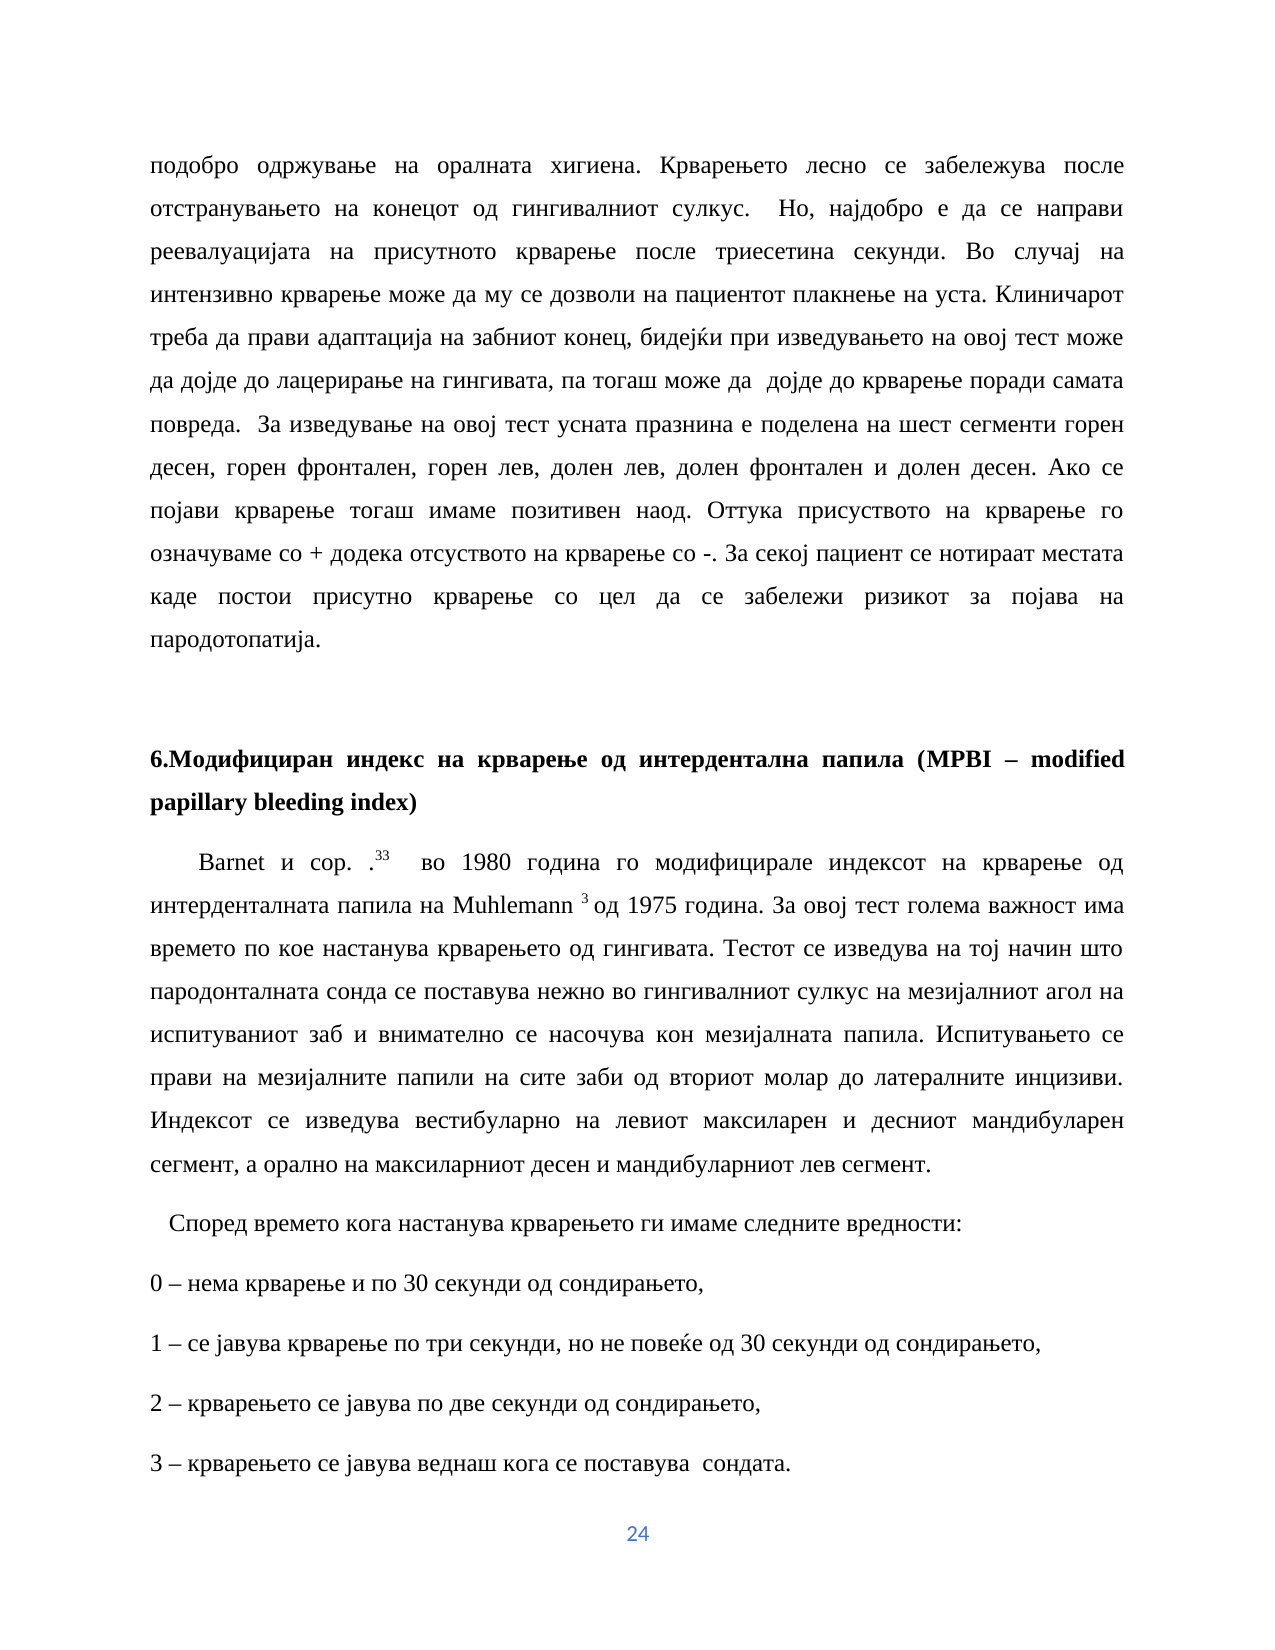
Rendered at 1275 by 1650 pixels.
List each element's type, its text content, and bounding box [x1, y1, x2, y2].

text 1 – се јавува крварење по три секунди, но не повеќе од 30 секунди од сондирањето, [150, 1328, 1125, 1357]
text 3 – крварењето се јавува веднаш кога се поставува сондата. [150, 1448, 1125, 1476]
text 0 – нема крварење и по 30 секунди од сондирањето, [150, 1268, 1125, 1297]
text 2 – крварењето се јавува по две секунди од сондирањето, [150, 1388, 1125, 1417]
text Barnet и сор. .33 во 1980 година го модифицирале индексот на крварење од интерденталната папила на Muhlemann 3 од 1975 година. За овој тест голема важност има времето по кое настанува крварењето од гингивата. Тестот се изведува на тој начин што пародонталната сонда се поставува нежно во гингивалниот сулкус на мезијалниот агол на испитуваниот заб и внимателно се насочува кон мезијалната папила. Испитувањето се прави на мезијалните папили на сите заби од вториот молар до латералните инцизиви. Индексот се изведува вестибуларно на левиот максиларен и десниот мандибуларен сегмент, а орално на максиларниот десен и мандибуларниот лев сегмент. [150, 847, 1125, 1177]
text 6.Модифициран индекс на крварење од интердентална папила (MPBI – modified papillary bleeding index) [150, 744, 1125, 816]
text Според времето кога настанува крварењето ги имаме следните вредности: [150, 1208, 1125, 1237]
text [150, 150, 1125, 653]
